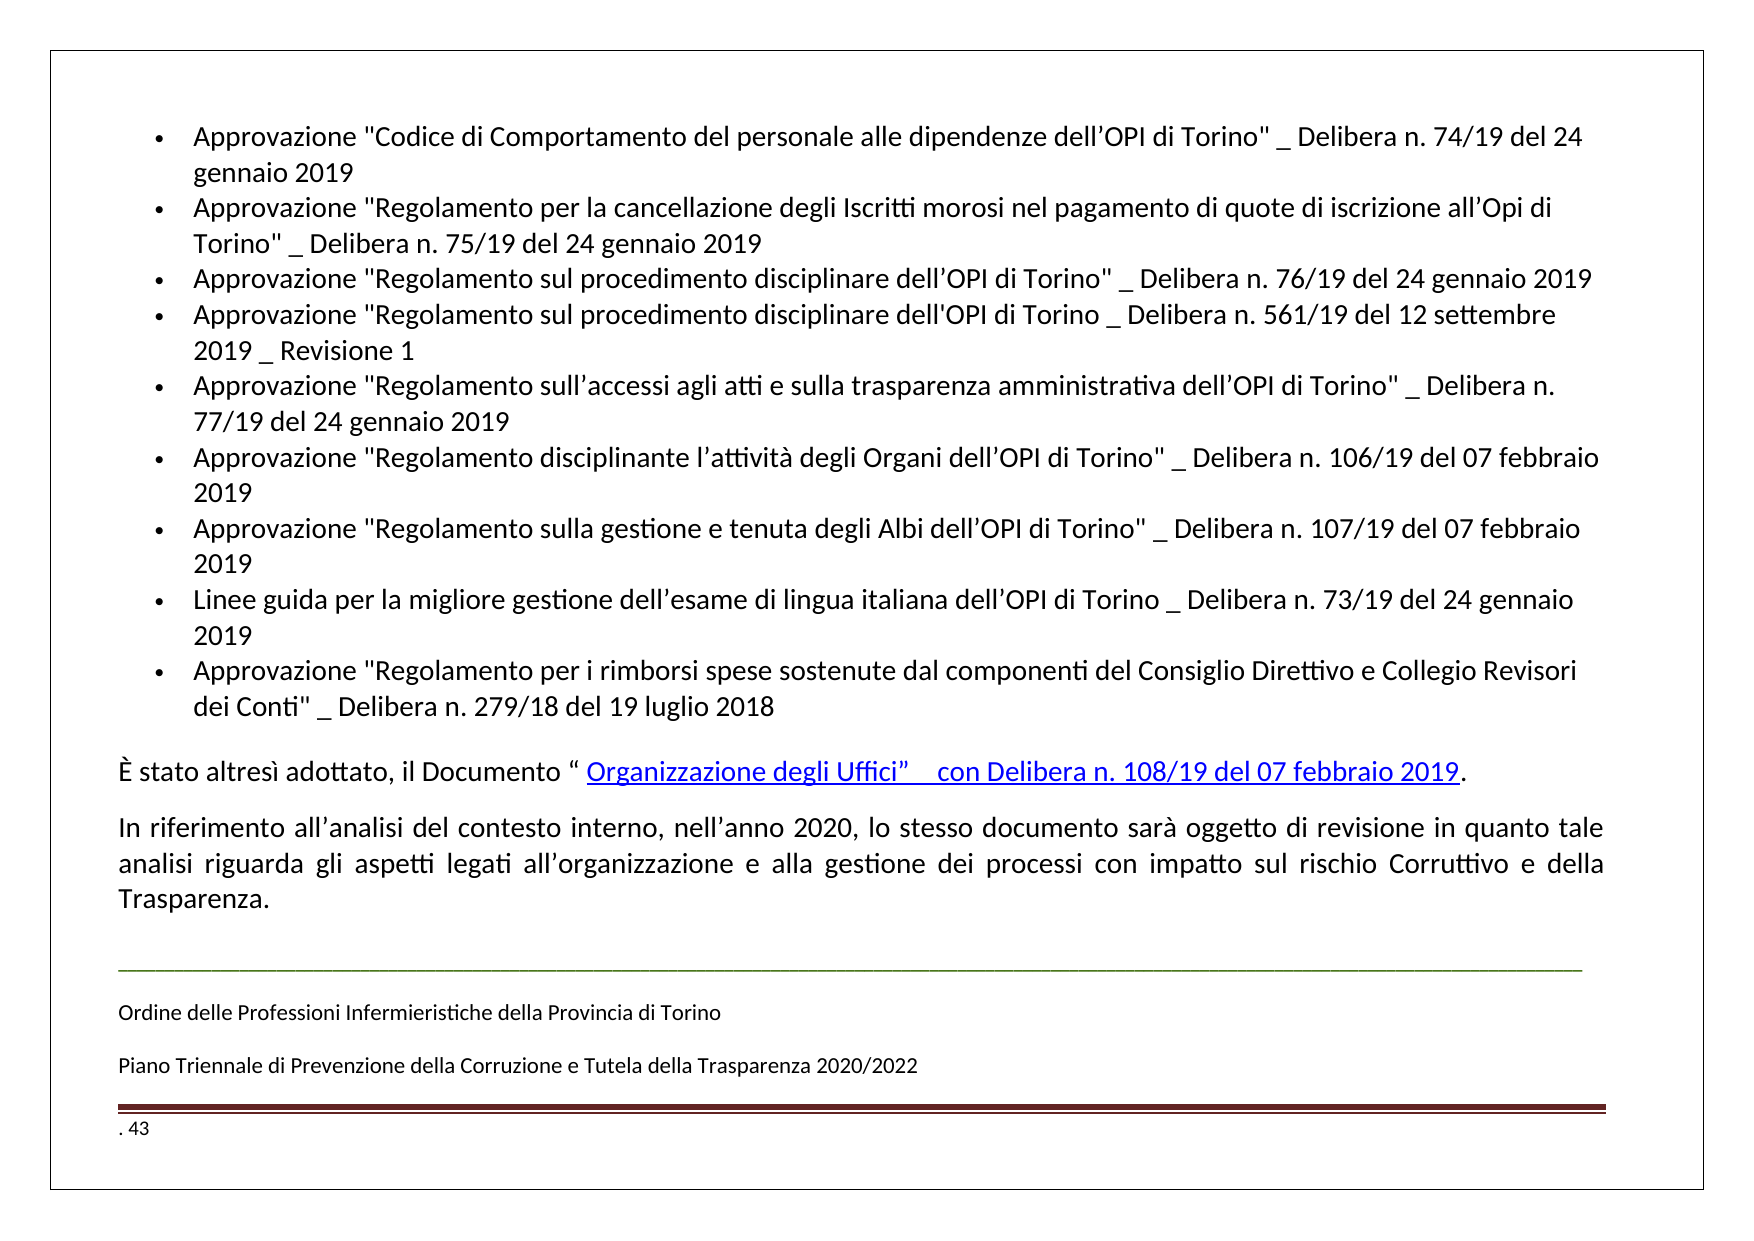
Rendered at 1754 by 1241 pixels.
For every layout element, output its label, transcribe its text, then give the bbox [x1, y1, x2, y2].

list Approvazione "Regolamento per la cancellazione degli Iscritti morosi nel pagamento di quote di iscrizione all’Opi di Torino" _ Delibera n. 75/19 del 24 gennaio 2019 [156, 189, 1606, 261]
list Approvazione "Regolamento per i rimborsi spese sostenute dal componenti del Consiglio Direttivo e Collegio Revisori dei Conti" _ Delibera n. 279/18 del 19 luglio 2018 [156, 652, 1606, 724]
list Approvazione "Regolamento sul procedimento disciplinare dell’OPI di Torino" _ Delibera n. 76/19 del 24 gennaio 2019 [156, 261, 1606, 296]
list Approvazione "Regolamento disciplinante l’attività degli Organi dell’OPI di Torino" _ Delibera n. 106/19 del 07 febbraio 2019 [156, 439, 1606, 510]
list Approvazione "Regolamento sul procedimento disciplinare dell'OPI di Torino _ Delibera n. 561/19 del 12 settembre 2019 _ Revisione 1 [156, 296, 1606, 367]
text In riferimento all’analisi del contesto interno, nell’anno 2020, lo stesso documento sarà oggetto di revisione in quanto tale analisi riguarda gli aspetti legati all’organizzazione e alla gestione dei processi con impatto sul rischio Corruttivo e della Trasparenza. [118, 809, 1606, 916]
list Approvazione "Regolamento sull’accessi agli atti e sulla trasparenza amministrativa dell’OPI di Torino" _ Delibera n. 77/19 del 24 gennaio 2019 [156, 367, 1606, 439]
list Approvazione "Regolamento sulla gestione e tenuta degli Albi dell’OPI di Torino" _ Delibera n. 107/19 del 07 febbraio 2019 [156, 510, 1606, 581]
list Approvazione "Codice di Comportamento del personale alle dipendenze dell’OPI di Torino" _ Delibera n. 74/19 del 24 gennaio 2019 [156, 118, 1606, 189]
list Linee guida per la migliore gestione dell’esame di lingua italiana dell’OPI di Torino _ Delibera n. 73/19 del 24 gennaio 2019 [156, 581, 1606, 652]
text È stato altresì adottato, il Documento “ Organizzazione degli Uffici” _ con Delibera n. 108/19 del 07 febbraio 2019. [118, 753, 1606, 788]
